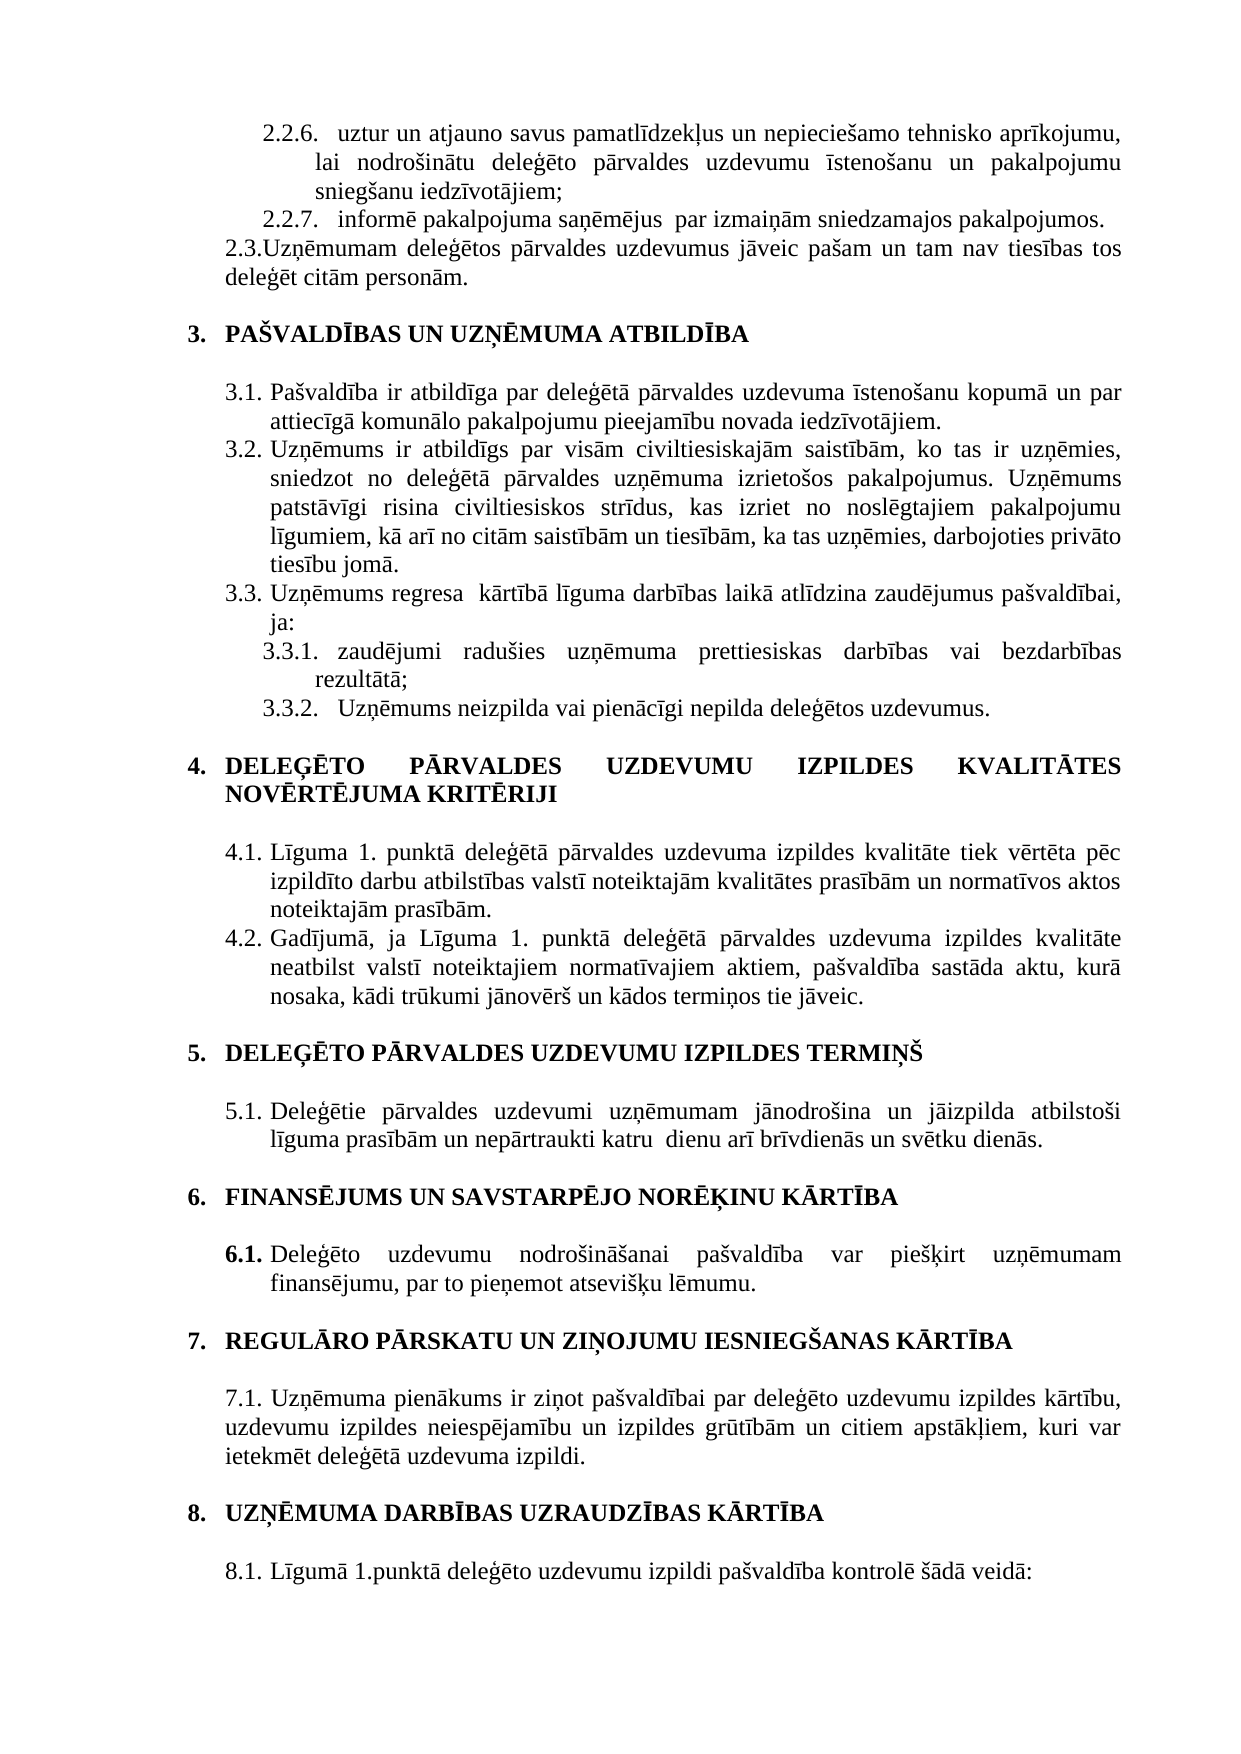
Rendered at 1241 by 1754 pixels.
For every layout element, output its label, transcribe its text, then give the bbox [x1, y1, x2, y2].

text 7.1. Uzņēmuma pienākums ir ziņot pašvaldībai par deleģēto uzdevumu izpildes kārtību, uzdevumu izpildes neiespējamību un izpildes grūtībām un citiem apstākļiem, kuri var ietekmēt deleģētā uzdevuma izpildi. [225, 1383, 1122, 1469]
list FINANSĒJUMS UN SAVSTARPĒJO NORĒĶINU KĀRTĪBA [187, 1182, 1122, 1211]
text 2.3.Uzņēmumam deleģētos pārvaldes uzdevumus jāveic pašam un tam nav tiesības tos deleģēt citām personām. [225, 233, 1122, 291]
list PAŠVALDĪBAS UN UZŅĒMUMA ATBILDĪBA [187, 319, 1122, 348]
list DELEĢĒTO PĀRVALDES UZDEVUMU IZPILDES TERMIŅŠ [187, 1038, 1122, 1067]
list Deleģēto uzdevumu nodrošināšanai pašvaldība var piešķirt uzņēmumam finansējumu, par to pieņemot atsevišķu lēmumu. [225, 1239, 1122, 1297]
list Deleģētie pārvaldes uzdevumi uzņēmumam jānodrošina un jāizpilda atbilstoši līguma prasībām un nepārtraukti katru dienu arī brīvdienās un svētku dienās. [225, 1096, 1122, 1153]
list REGULĀRO PĀRSKATU UN ZIŅOJUMU IESNIEGŠANAS KĀRTĪBA [187, 1326, 1122, 1354]
list Uzņēmums ir atbildīgs par visām civiltiesiskajām saistībām, ko tas ir uzņēmies, sniedzot no deleģētā pārvaldes uzņēmuma izrietošos pakalpojumus. Uzņēmums patstāvīgi risina civiltiesiskos strīdus, kas izriet no noslēgtajiem pakalpojumu līgumiem, kā arī no citām saistībām un tiesībām, ka tas uzņēmies, darbojoties privāto tiesību jomā. [225, 434, 1122, 578]
list Uzņēmums regresa kārtībā līguma darbības laikā atlīdzina zaudējumus pašvaldībai, ja: [225, 578, 1122, 636]
list zaudējumi radušies uzņēmuma prettiesiskas darbības vai bezdarbības rezultātā; [262, 636, 1122, 693]
list informē pakalpojuma saņēmējus par izmaiņām sniedzamajos pakalpojumos. [262, 204, 1122, 233]
list Uzņēmums neizpilda vai pienācīgi nepilda deleģētos uzdevumus. [262, 693, 1122, 722]
list Līguma 1. punktā deleģētā pārvaldes uzdevuma izpildes kvalitāte tiek vērtēta pēc izpildīto darbu atbilstības valstī noteiktajām kvalitātes prasībām un normatīvos aktos noteiktajām prasībām. [225, 837, 1122, 923]
list uztur un atjauno savus pamatlīdzekļus un nepieciešamo tehnisko aprīkojumu, lai nodrošinātu deleģēto pārvaldes uzdevumu īstenošanu un pakalpojumu sniegšanu iedzīvotājiem; [262, 118, 1122, 204]
list Gadījumā, ja Līguma 1. punktā deleģētā pārvaldes uzdevuma izpildes kvalitāte neatbilst valstī noteiktajiem normatīvajiem aktiem, pašvaldība sastāda aktu, kurā nosaka, kādi trūkumi jānovērš un kādos termiņos tie jāveic. [225, 923, 1122, 1009]
list Pašvaldība ir atbildīga par deleģētā pārvaldes uzdevuma īstenošanu kopumā un par attiecīgā komunālo pakalpojumu pieejamību novada iedzīvotājiem. [225, 377, 1122, 434]
list UZŅĒMUMA DARBĪBAS UZRAUDZĪBAS KĀRTĪBA [187, 1498, 1122, 1527]
list DELEĢĒTO PĀRVALDES UZDEVUMU IZPILDES KVALITĀTES NOVĒRTĒJUMA KRITĒRIJI [187, 751, 1122, 808]
list Līgumā 1.punktā deleģēto uzdevumu izpildi pašvaldība kontrolē šādā veidā: [225, 1556, 1122, 1584]
